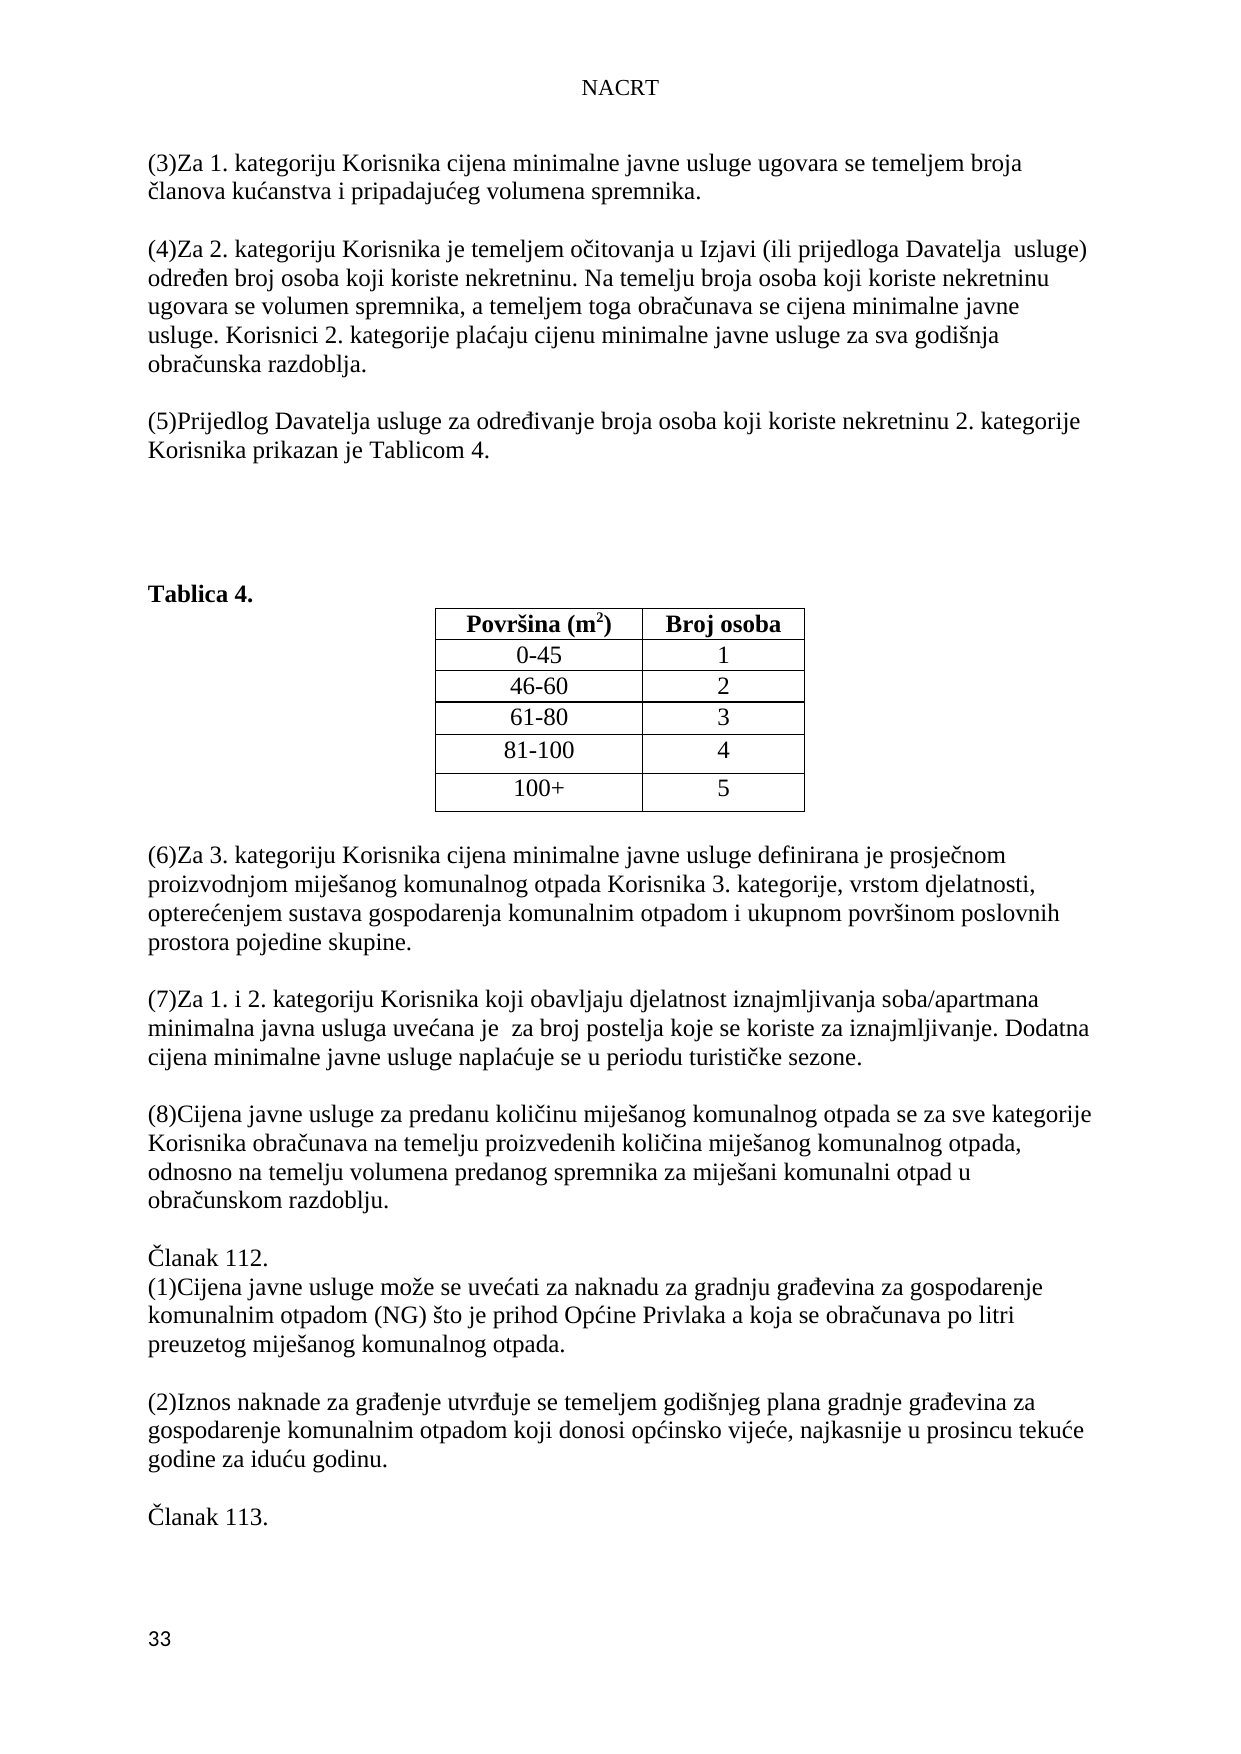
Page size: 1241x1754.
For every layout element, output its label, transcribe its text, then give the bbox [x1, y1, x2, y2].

text (7)Za 1. i 2. kategoriju Korisnika koji obavljaju djelatnost iznajmljivanja soba/apartmana minimalna javna usluga uvećana je za broj postelja koje se koriste za iznajmljivanje. Dodatna cijena minimalne javne usluge naplaćuje se u periodu turističke sezone. [148, 984, 1093, 1071]
text (8)Cijena javne usluge za predanu količinu miješanog komunalnog otpada se za sve kategorije Korisnika obračunava na temelju proizvedenih količina miješanog komunalnog otpada, odnosno na temelju volumena predanog spremnika za miješani komunalni otpad u obračunskom razdoblju. [148, 1099, 1093, 1214]
table_header Površina (m2) [436, 609, 642, 639]
text (2)Iznos naknade za građenje utvrđuje se temeljem godišnjeg plana gradnje građevina za gospodarenje komunalnim otpadom koji donosi općinsko vijeće, najkasnije u prosincu tekuće godine za iduću godinu. [148, 1387, 1093, 1473]
table_cell 2 [643, 671, 804, 701]
text (5)Prijedlog Davatelja usluge za određivanje broja osoba koji koriste nekretninu 2. kategorije Korisnika prikazan je Tablicom 4. [148, 406, 1093, 464]
table_cell 1 [643, 640, 804, 670]
table_cell 81-100 [436, 735, 642, 772]
table_cell 4 [643, 735, 804, 772]
table_cell 5 [643, 774, 804, 811]
table_cell 100+ [436, 774, 642, 811]
table_cell 3 [643, 703, 804, 734]
text (3)Za 1. kategoriju Korisnika cijena minimalne javne usluge ugovara se temeljem broja članova kućanstva i pripadajućeg volumena spremnika. [148, 148, 1093, 205]
text (6)Za 3. kategoriju Korisnika cijena minimalne javne usluge definirana je prosječnom proizvodnjom miješanog komunalnog otpada Korisnika 3. kategorije, vrstom djelatnosti, opterećenjem sustava gospodarenja komunalnim otpadom i ukupnom površinom poslovnih prostora pojedine skupine. [148, 841, 1093, 956]
text Članak 113. [148, 1502, 1093, 1531]
table_cell 46-60 [436, 671, 642, 701]
table_header Broj osoba [643, 609, 804, 639]
text (4)Za 2. kategoriju Korisnika je temeljem očitovanja u Izjavi (ili prijedloga Davatelja usluge) određen broj osoba koji koriste nekretninu. Na temelju broja osoba koji koriste nekretninu ugovara se volumen spremnika, a temeljem toga obračunava se cijena minimalne javne usluge. Korisnici 2. kategorije plaćaju cijenu minimalne javne usluge za sva godišnja obračunska razdoblja. [148, 234, 1093, 378]
table_cell 61-80 [436, 703, 642, 734]
table_cell 0-45 [436, 640, 642, 670]
text (1)Cijena javne usluge može se uvećati za naknadu za gradnju građevina za gospodarenje komunalnim otpadom (NG) što je prihod Općine Privlaka a koja se obračunava po litri preuzetog miješanog komunalnog otpada. [148, 1272, 1093, 1358]
text Članak 112. [148, 1243, 1093, 1272]
text Tablica 4. [148, 579, 1093, 608]
